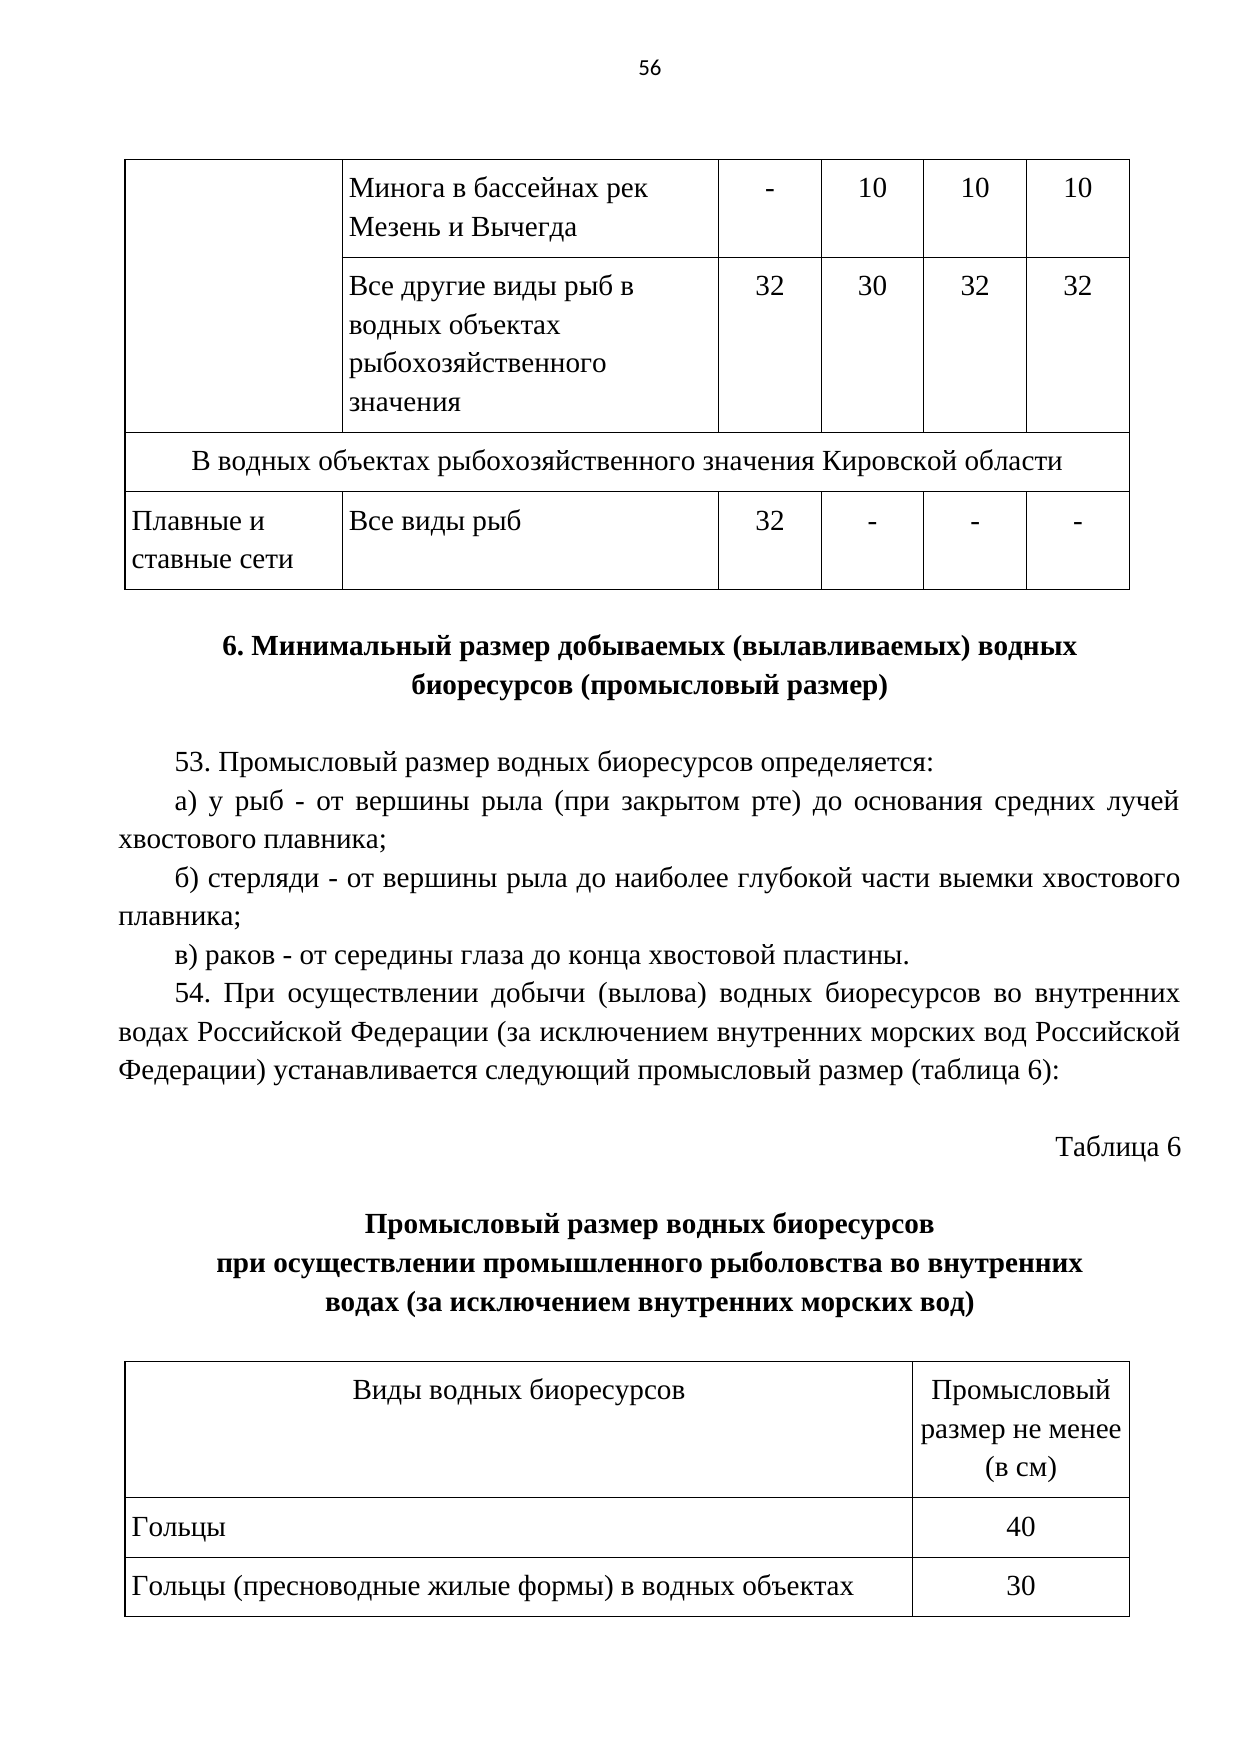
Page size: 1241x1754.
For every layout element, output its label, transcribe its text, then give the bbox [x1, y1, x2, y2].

table_cell 32 [719, 492, 821, 589]
table_cell 32 [924, 258, 1026, 432]
table_cell Плавные и ставные сети [126, 492, 342, 589]
table_cell Гольцы [126, 1498, 912, 1557]
table_cell - [1027, 492, 1129, 589]
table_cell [126, 1558, 912, 1616]
table_cell Все другие виды рыб в водных объектах рыбохозяйственного значения [343, 258, 718, 432]
table_header Виды водных биоресурсов [126, 1362, 912, 1497]
table_header Промысловый размер не менее (в см) [913, 1362, 1129, 1497]
table_cell 40 [913, 1498, 1129, 1557]
text а) у рыб - от вершины рыла (при закрытом рте) до основания средних лучей хвостового плавника; [118, 783, 1181, 855]
title водах (за исключением внутренних морских вод) [118, 1284, 1181, 1317]
table_cell 32 [1027, 258, 1129, 432]
table_cell Минога в бассейнах рек Мезень и Вычегда [343, 160, 718, 257]
text в) раков - от середины глаза до конца хвостовой пластины. [118, 937, 1181, 970]
title при осуществлении промышленного рыболовства во внутренних [118, 1245, 1181, 1279]
table_cell - [924, 492, 1026, 589]
table_cell 10 [924, 160, 1026, 257]
table_cell 32 [719, 258, 821, 432]
table_cell 30 [822, 258, 923, 432]
title Промысловый размер водных биоресурсов [118, 1207, 1181, 1240]
table_cell 10 [1027, 160, 1129, 257]
text 54. При осуществлении добычи (вылова) водных биоресурсов во внутренних водах Российской Федерации (за исключением внутренних морских вод Российской Федерации) устанавливается следующий промысловый размер (таблица 6): [118, 975, 1181, 1086]
table_cell 30 [913, 1558, 1129, 1616]
text Таблица 6 [118, 1129, 1181, 1163]
table_cell Все виды рыб [343, 492, 718, 589]
title биоресурсов (промысловый размер) [118, 667, 1181, 701]
table_cell В водных объектах рыбохозяйственного значения Кировской области [126, 433, 1129, 491]
table_cell 10 [822, 160, 923, 257]
text 53. Промысловый размер водных биоресурсов определяется: [118, 744, 1181, 778]
table_cell - [719, 160, 821, 257]
text б) стерляди - от вершины рыла до наиболее глубокой части выемки хвостового плавника; [118, 860, 1181, 932]
title 6. Минимальный размер добываемых (вылавливаемых) водных [118, 628, 1181, 662]
table_cell - [822, 492, 923, 589]
